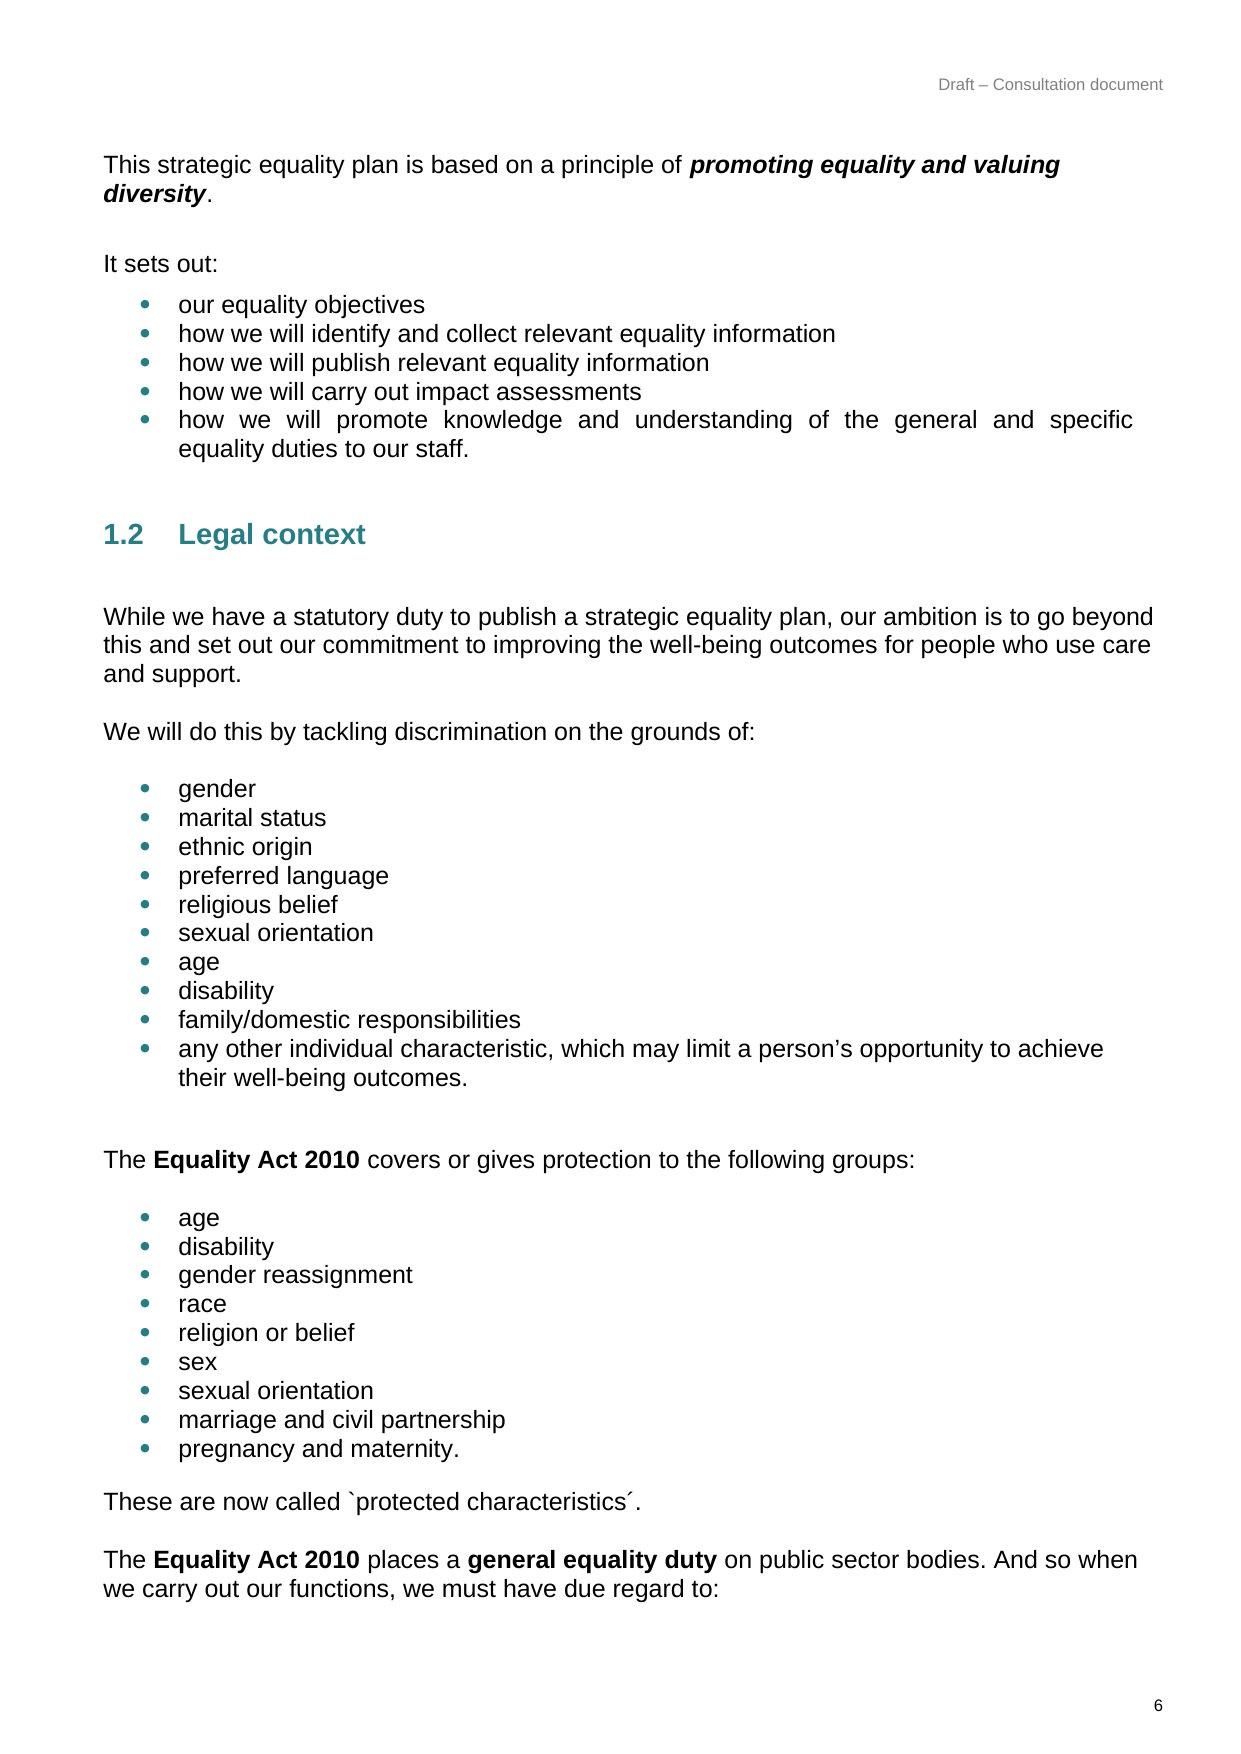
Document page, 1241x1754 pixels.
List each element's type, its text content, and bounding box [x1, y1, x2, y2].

list race [141, 1289, 1118, 1318]
text It sets out: [103, 249, 1135, 277]
subtitle Legal context [103, 517, 1135, 550]
list gender [141, 774, 1118, 803]
text We will do this by tackling discrimination on the grounds of: [103, 717, 1163, 745]
list religious belief [141, 889, 1118, 918]
list marriage and civil partnership [141, 1405, 1118, 1433]
text The Equality Act 2010 covers or gives protection to the following groups: [103, 1145, 1163, 1174]
list how we will promote knowledge and understanding of the general and specific equality duties to our staff. [141, 405, 1135, 463]
list our equality objectives [141, 290, 1135, 319]
text While we have a statutory duty to publish a strategic equality plan, our ambition is to go beyond this and set out our commitment to improving the well-being outcomes for people who use care and support. [103, 602, 1163, 688]
list ethnic origin [141, 832, 1118, 861]
list how we will publish relevant equality information [141, 348, 1135, 377]
list sexual orientation [141, 918, 1118, 947]
list sexual orientation [141, 1376, 1118, 1405]
list religion or belief [141, 1318, 1118, 1347]
list marital status [141, 803, 1118, 832]
list sex [141, 1347, 1118, 1376]
list pregnancy and maternity. [141, 1433, 1118, 1462]
list age [141, 947, 1118, 976]
list how we will carry out impact assessments [141, 377, 1135, 405]
list age [141, 1203, 1118, 1232]
list family/domestic responsibilities [141, 1005, 1118, 1034]
text This strategic equality plan is based on a principle of promoting equality and valuing diversity. [103, 150, 1163, 207]
list disability [141, 976, 1118, 1005]
list gender reassignment [141, 1260, 1118, 1289]
list how we will identify and collect relevant equality information [141, 319, 1135, 348]
list preferred language [141, 861, 1118, 889]
list disability [141, 1232, 1118, 1260]
text The Equality Act 2010 places a general equality duty on public sector bodies. And so when we carry out our functions, we must have due regard to: [103, 1545, 1163, 1602]
text These are now called `protected characteristics´. [103, 1487, 1163, 1516]
list any other individual characteristic, which may limit a person’s opportunity to achieve their well-being outcomes. [141, 1034, 1118, 1091]
